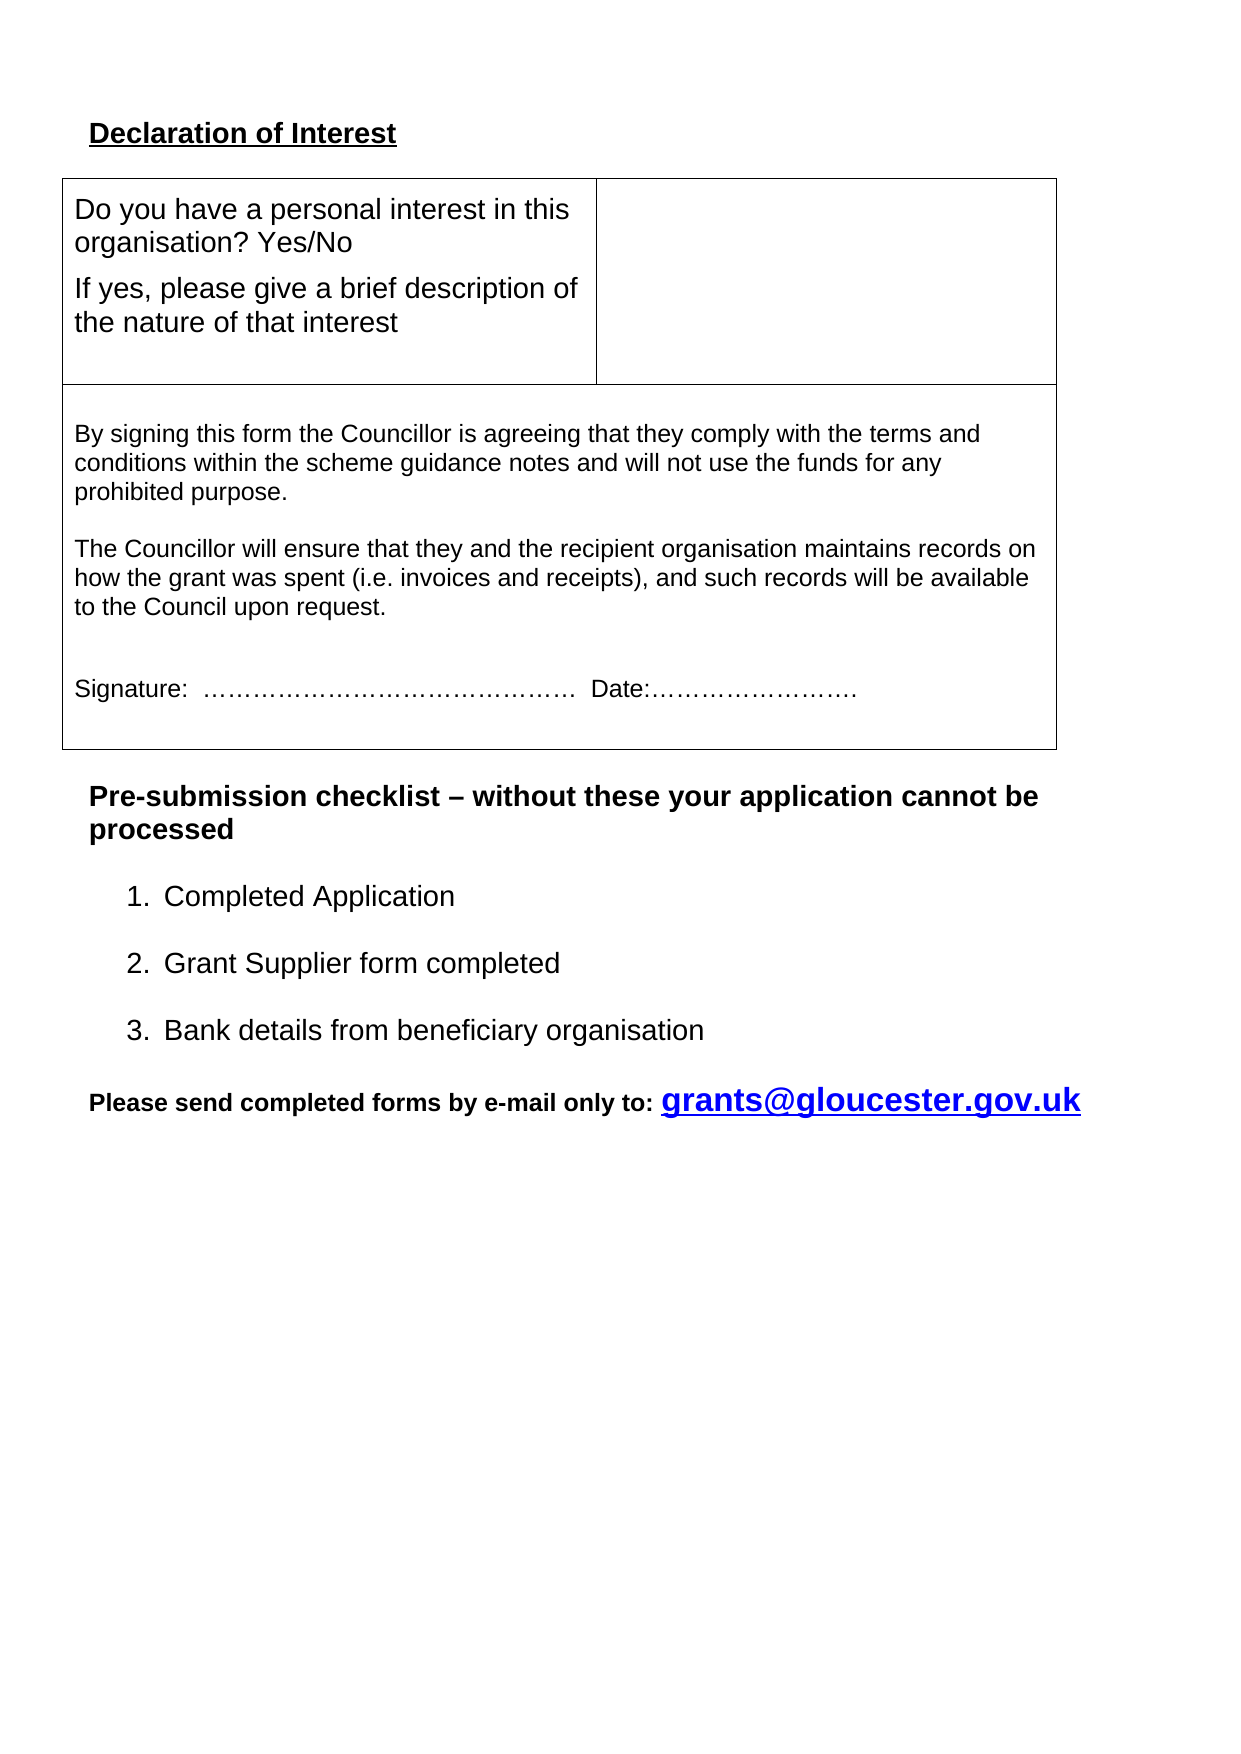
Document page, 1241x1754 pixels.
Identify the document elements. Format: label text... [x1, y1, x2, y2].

text Declaration of Interest [89, 116, 1167, 149]
table_header [597, 179, 1056, 384]
title Completed Application [126, 879, 1167, 913]
title Pre-submission checklist – without these your application cannot be processed [89, 778, 1167, 846]
title Grant Supplier form completed [126, 946, 1167, 980]
table_header Do you have a personal interest in this organisation? Yes/No If yes, please give a brief description of the nature of that interest [63, 179, 596, 384]
title Bank details from beneficiary organisation [126, 1013, 1167, 1047]
title Please send completed forms by e-mail only to: grants@gloucester.gov.uk [89, 1080, 1167, 1119]
table_cell By signing this form the Councillor is agreeing that they comply with the terms and conditions within the scheme guidance notes and will not use the funds for any prohibited purpose. The Councillor will ensure that they and the recipient organisation maintains records on how the grant was spent (i.e. invoices and receipts), and such records will be available to the Council upon request. Signature: ……………………………………… Date:……………………. [63, 385, 1056, 749]
